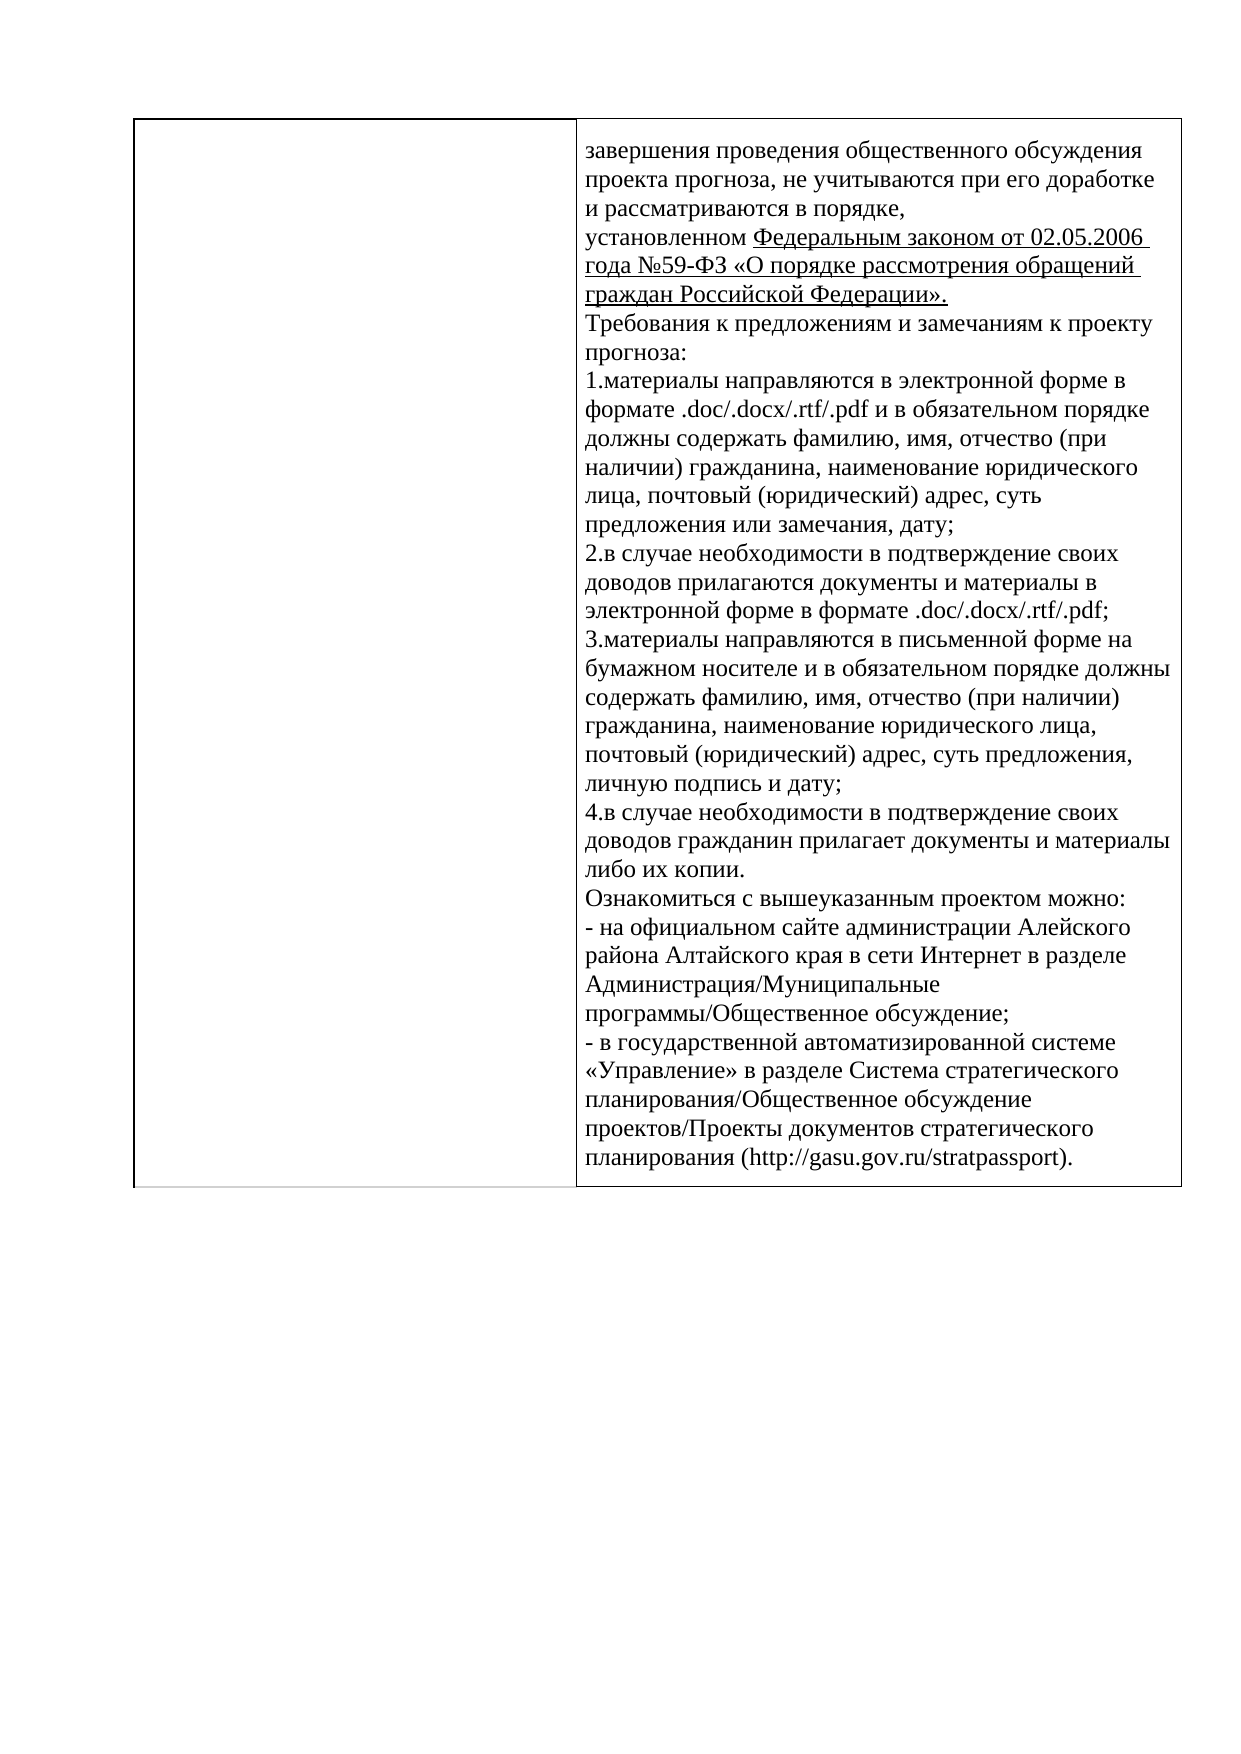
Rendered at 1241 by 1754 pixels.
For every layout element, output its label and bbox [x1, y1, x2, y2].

table_cell [577, 119, 1181, 1186]
table_cell [135, 120, 576, 1186]
